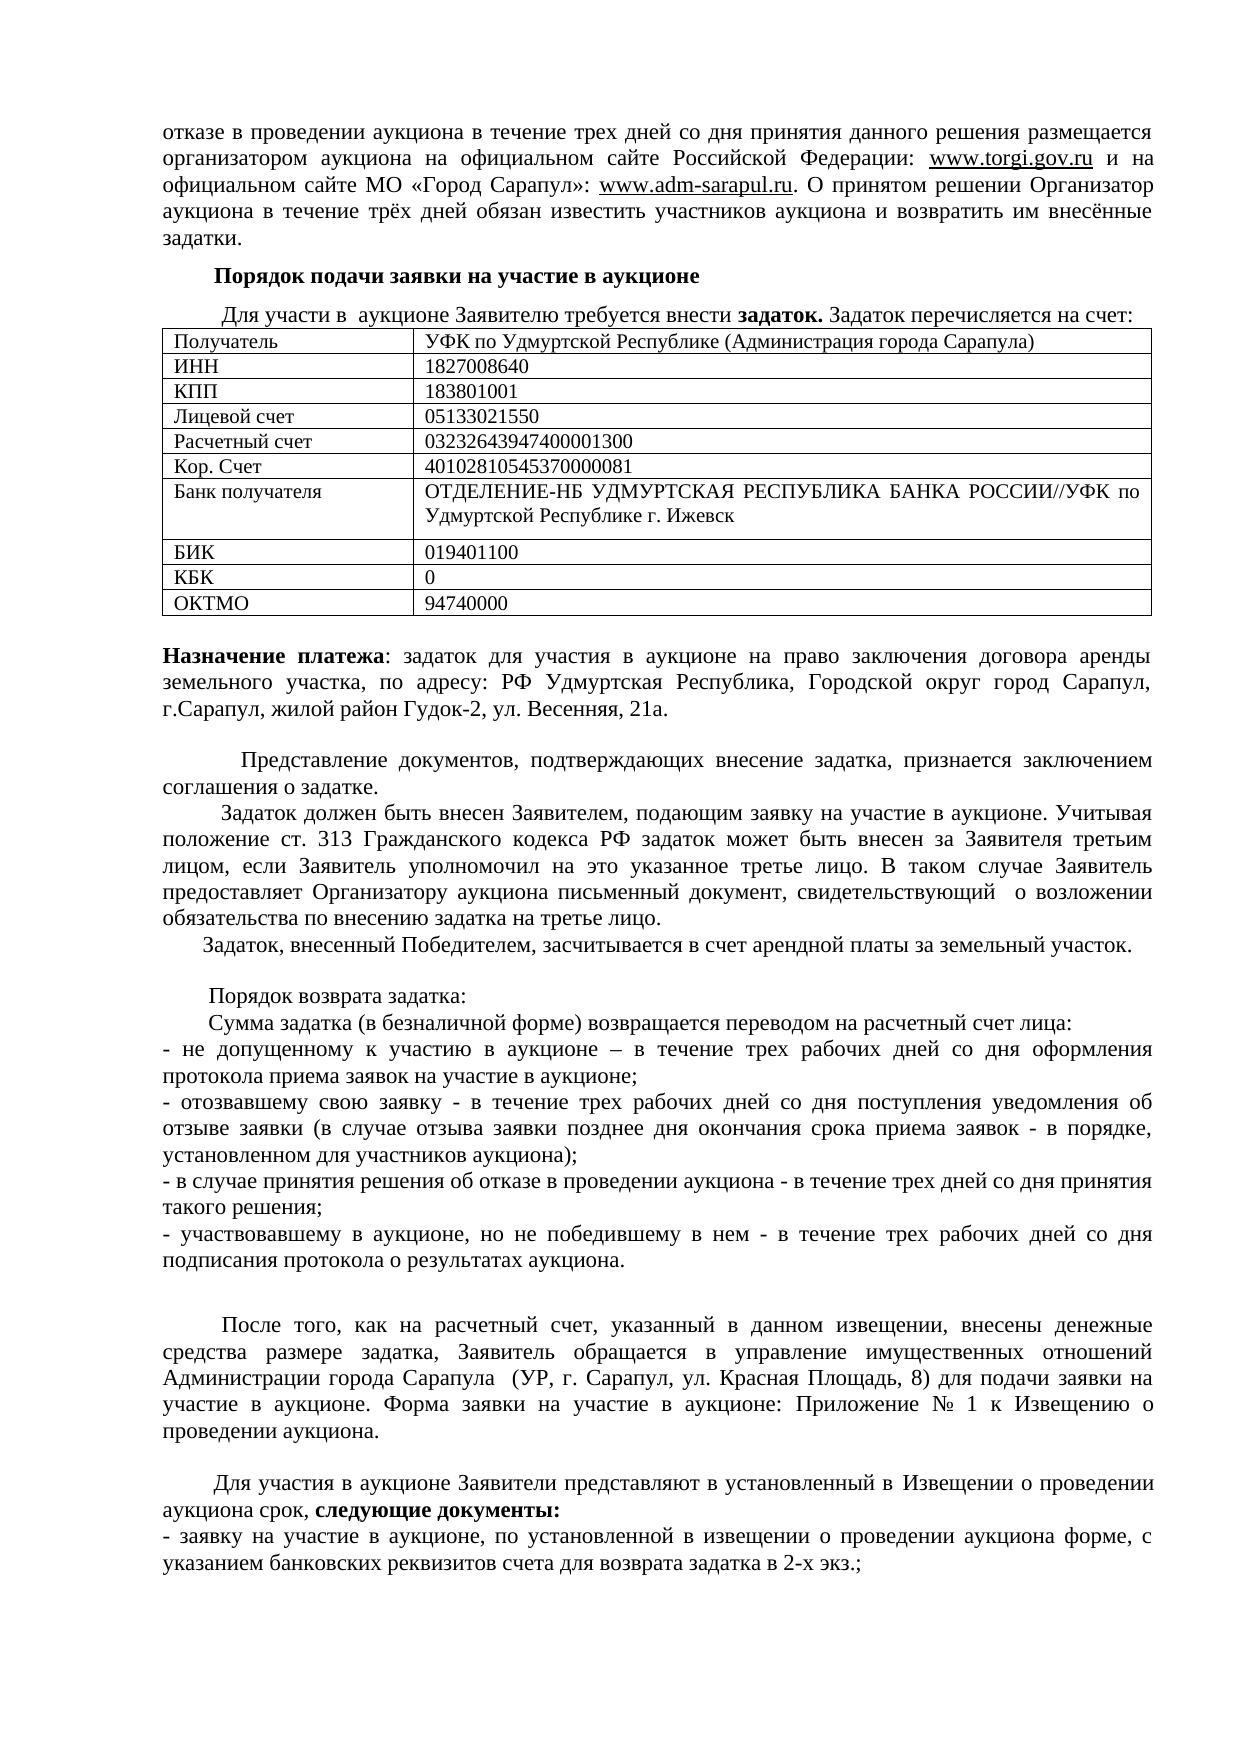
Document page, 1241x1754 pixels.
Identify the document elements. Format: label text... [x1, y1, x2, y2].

table_cell ОКТМО [163, 590, 413, 614]
table_cell КПП [163, 379, 413, 403]
table_cell 03232643947400001300 [414, 429, 1151, 453]
text Представление документов, подтверждающих внесение задатка, признается заключением соглашения о задатке. [162, 746, 1154, 799]
text Порядок возврата задатка: [162, 983, 1154, 1009]
text - отозвавшему свою заявку - в течение трех рабочих дней со дня поступления уведомления об отзыве заявки (в случае отзыва заявки позднее дня окончания срока приема заявок - в порядке, установленном для участников аукциона); [162, 1088, 1154, 1167]
table_cell КБК [163, 565, 413, 589]
table_cell ИНН [163, 354, 413, 378]
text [162, 118, 1154, 250]
table_header УФК по Удмуртской Республике (Администрация города Сарапула) [414, 329, 1151, 353]
table_cell ОТДЕЛЕНИЕ-НБ УДМУРТСКАЯ РЕСПУБЛИКА БАНКА РОССИИ//УФК по Удмуртской Республике г. Ижевск [414, 479, 1151, 539]
text Сумма задатка (в безналичной форме) возвращается переводом на расчетный счет лица: [162, 1009, 1154, 1035]
text Задаток, внесенный Победителем, засчитывается в счет арендной платы за земельный участок. [162, 931, 1154, 957]
table_cell Кор. Счет [163, 454, 413, 478]
table_cell 94740000 [414, 590, 1151, 614]
table_cell 019401100 [414, 540, 1151, 564]
table_cell БИК [163, 540, 413, 564]
text Для участия в аукционе Заявители представляют в установленный в Извещении о проведении аукциона срок, следующие документы: [162, 1469, 1154, 1522]
table_cell Лицевой счет [163, 404, 413, 428]
table_header Получатель [163, 329, 413, 353]
table_cell Расчетный счет [163, 429, 413, 453]
text - не допущенному к участию в аукционе – в течение трех рабочих дней со дня оформления протокола приема заявок на участие в аукционе; [162, 1035, 1154, 1088]
text Задаток должен быть внесен Заявителем, подающим заявку на участие в аукционе. Учитывая положение ст. 313 Гражданского кодекса РФ задаток может быть внесен за Заявителя третьим лицом, если Заявитель уполномочил на это указанное третье лицо. В таком случае Заявитель предоставляет Организатору аукциона письменный документ, свидетельствующий о возложении обязательства по внесению задатка на третье лицо. [162, 799, 1154, 931]
text Для участи в аукционе Заявителю требуется внести задаток. Задаток перечисляется на счет: [162, 301, 1154, 328]
text Назначение платежа: задаток для участия в аукционе на право заключения договора аренды земельного участка, по адресу: РФ Удмуртская Республика, Городской округ город Сарапул, г.Сарапул, жилой район Гудок-2, ул. Весенняя, 21а. [162, 642, 1152, 721]
table_cell 1827008640 [414, 354, 1151, 378]
text - участвовавшему в аукционе, но не победившему в нем - в течение трех рабочих дней со дня подписания протокола о результатах аукциона. [162, 1220, 1154, 1272]
table_cell 0 [414, 565, 1151, 589]
table_cell Банк получателя [163, 479, 413, 539]
text Порядок подачи заявки на участие в аукционе [162, 262, 1154, 289]
table_cell 183801001 [414, 379, 1151, 403]
text - заявку на участие в аукционе, по установленной в извещении о проведении аукциона форме, с указанием банковских реквизитов счета для возврата задатка в 2-х экз.; [162, 1522, 1154, 1575]
text После того, как на расчетный счет, указанный в данном извещении, внесены денежные средства размере задатка, Заявитель обращается в управление имущественных отношений Администрации города Сарапула (УР, г. Сарапул, ул. Красная Площадь, 8) для подачи заявки на участие в аукционе. Форма заявки на участие в аукционе: Приложение № 1 к Извещению о проведении аукциона. [162, 1311, 1154, 1443]
table_cell 05133021550 [414, 404, 1151, 428]
table_cell 40102810545370000081 [414, 454, 1151, 478]
text - в случае принятия решения об отказе в проведении аукциона - в течение трех дней со дня принятия такого решения; [162, 1167, 1154, 1220]
